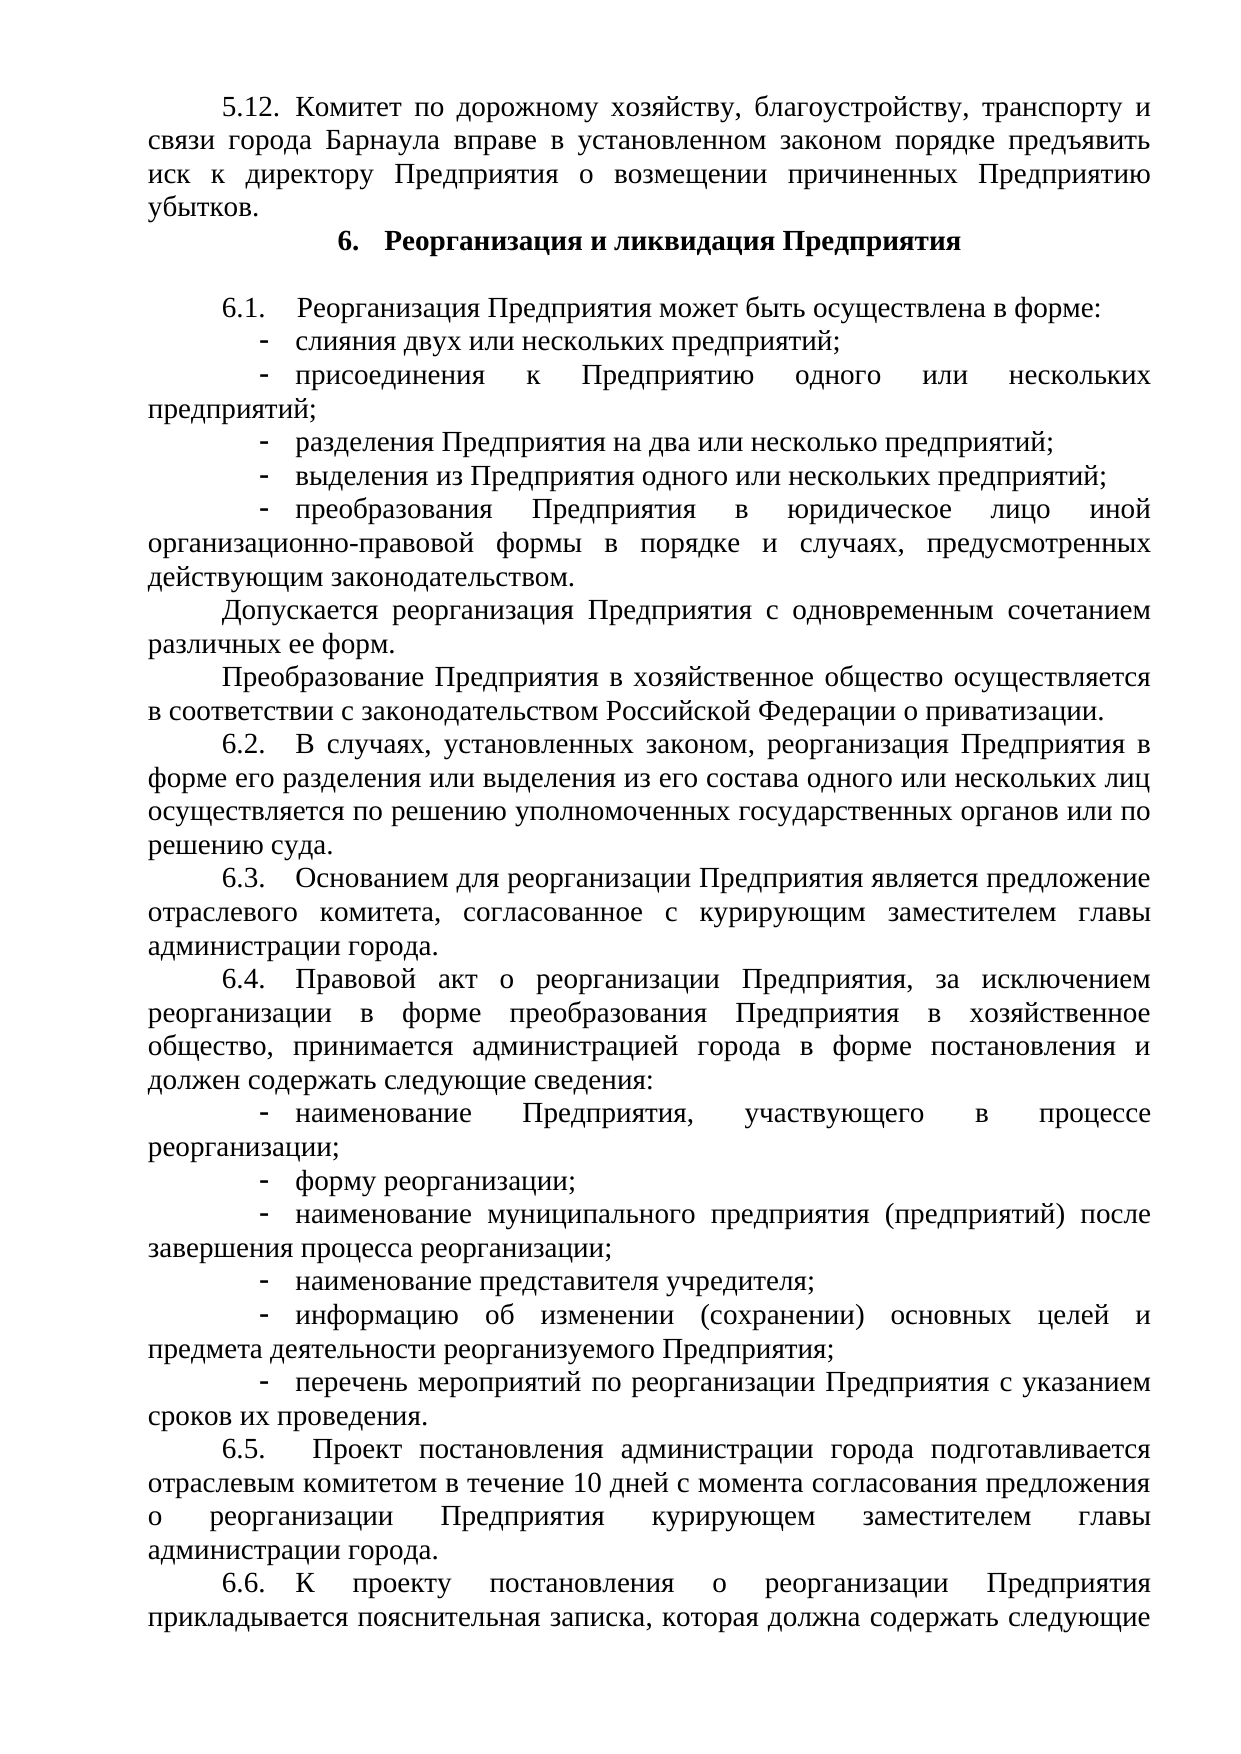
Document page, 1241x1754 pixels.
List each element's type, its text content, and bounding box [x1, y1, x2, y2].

list Комитет по дорожному хозяйству, благоустройству, транспорту и связи города Барнаула вправе в установленном законом порядке предъявить иск к директору Предприятия о возмещении причиненных Предприятию убытков. [148, 89, 1152, 223]
list Основанием для реорганизации Предприятия является предложение отраслевого комитета, согласованное с курирующим заместителем главы администрации города. [148, 861, 1152, 961]
list В случаях, установленных законом, реорганизация Предприятия в форме его разделения или выделения из его состава одного или нескольких лиц осуществляется по решению уполномоченных государственных органов или по решению суда. [148, 726, 1152, 861]
list информацию об изменении (сохранении) основных целей и предмета деятельности реорганизуемого Предприятия; [148, 1297, 1152, 1364]
list присоединения к Предприятию одного или нескольких предприятий; [148, 357, 1152, 424]
list Проект постановления администрации города подготавливается отраслевым комитетом в течение 10 дней с момента согласования предложения о реорганизации Предприятия курирующем заместителем главы администрации города. [148, 1431, 1152, 1566]
list наименование муниципального предприятия (предприятий) после завершения процесса реорганизации; [148, 1196, 1152, 1263]
list Реорганизация и ликвидация Предприятия [148, 223, 1152, 256]
text Преобразование Предприятия в хозяйственное общество осуществляется в соответствии с законодательством Российской Федерации о приватизации. [148, 659, 1152, 726]
list перечень мероприятий по реорганизации Предприятия с указанием сроков их проведения. [148, 1364, 1152, 1431]
list преобразования Предприятия в юридическое лицо иной организационно-правовой формы в порядке и случаях, предусмотренных действующим законодательством. [148, 492, 1152, 592]
list наименование Предприятия, участвующего в процессе реорганизации; [148, 1095, 1152, 1163]
list форму реорганизации; [148, 1163, 1152, 1196]
list выделения из Предприятия одного или нескольких предприятий; [148, 458, 1152, 492]
list разделения Предприятия на два или несколько предприятий; [148, 424, 1152, 458]
list Правовой акт о реорганизации Предприятия, за исключением реорганизации в форме преобразования Предприятия в хозяйственное общество, принимается администрацией города в форме постановления и должен содержать следующие сведения: [148, 961, 1152, 1095]
list Реорганизация Предприятия может быть осуществлена в форме: [222, 290, 1152, 323]
text Допускается реорганизация Предприятия с одновременным сочетанием различных ее форм. [148, 592, 1152, 659]
list слияния двух или нескольких предприятий; [148, 323, 1152, 357]
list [148, 1566, 1152, 1633]
list наименование представителя учредителя; [148, 1263, 1152, 1297]
